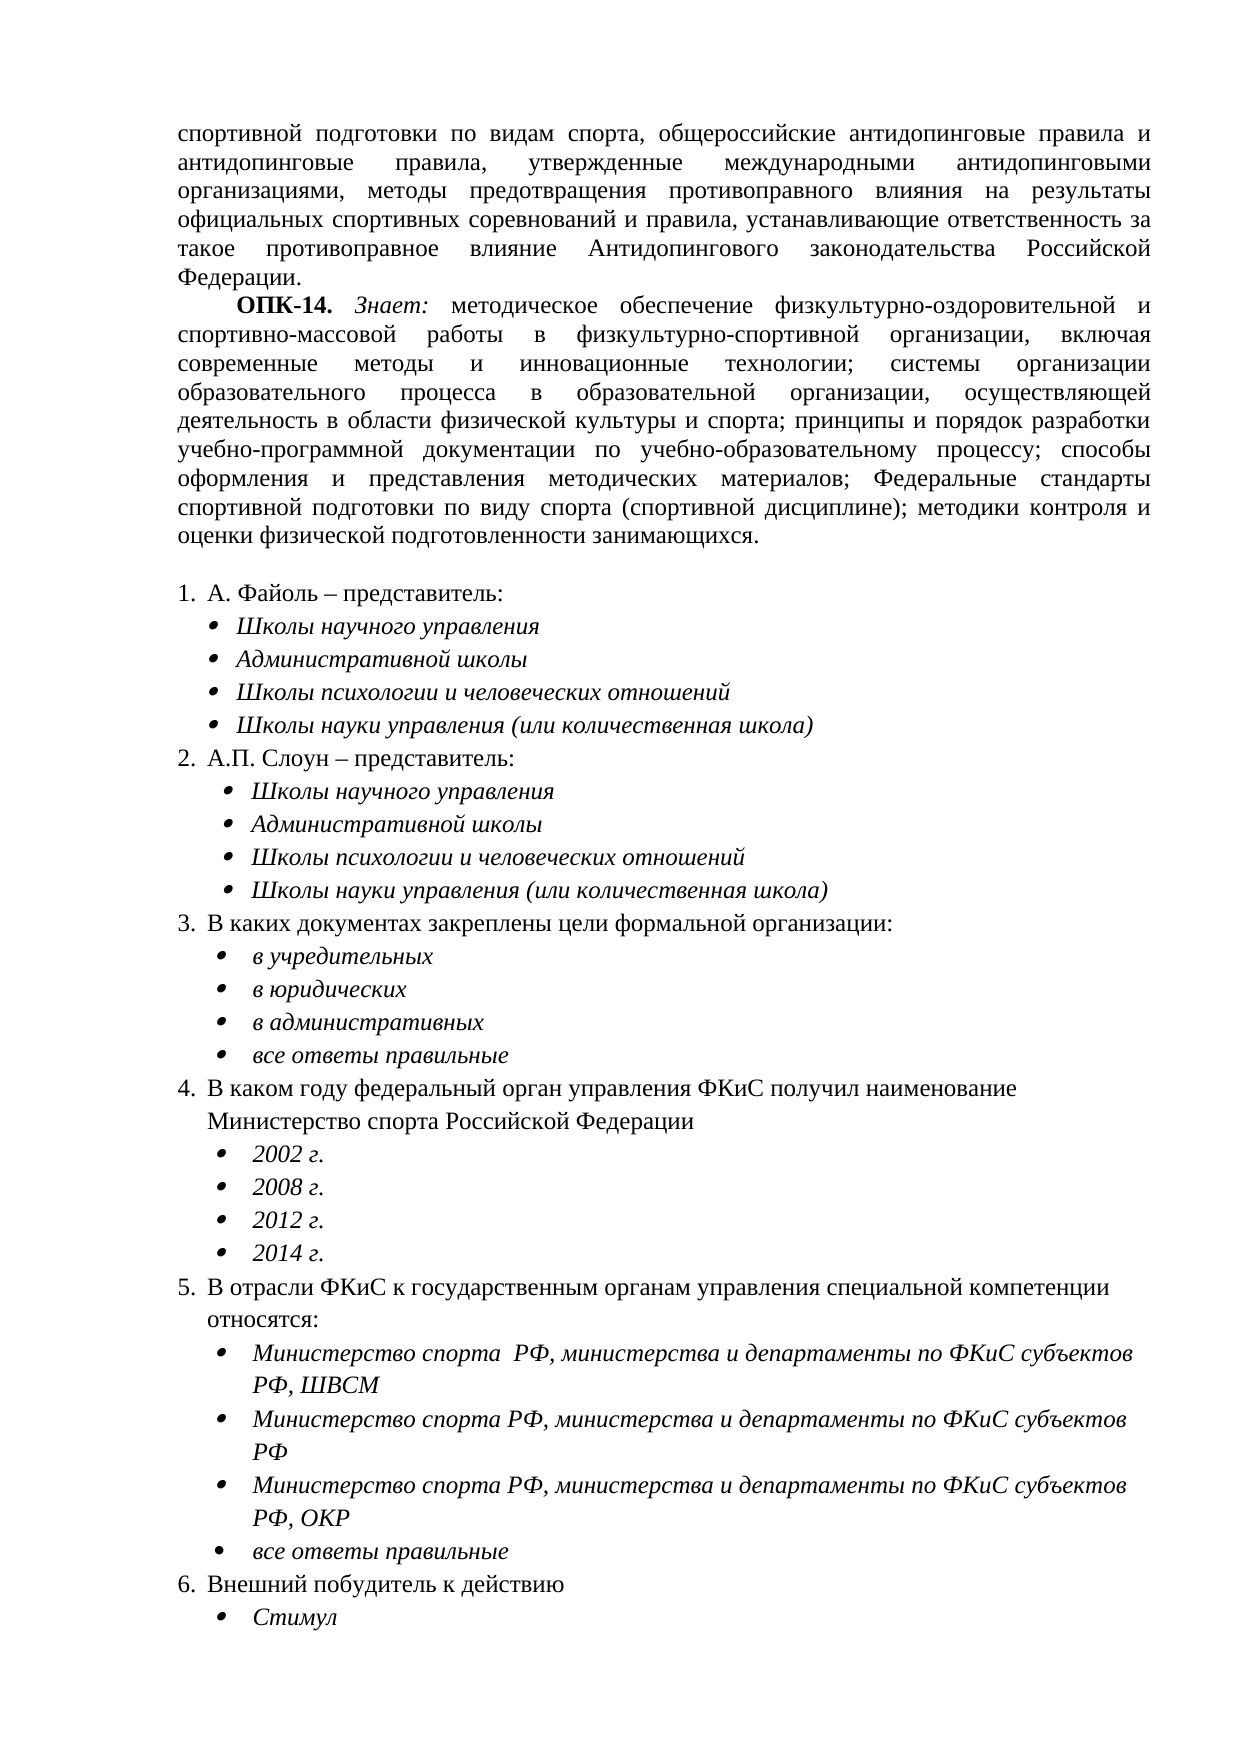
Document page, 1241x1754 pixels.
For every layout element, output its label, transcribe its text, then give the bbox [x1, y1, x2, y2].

list все ответы правильные [215, 1040, 1152, 1069]
list В отрасли ФКиС к государственным органам управления специальной компетенции относятся: [177, 1272, 1152, 1333]
list Стимул [215, 1602, 1152, 1631]
list Школы науки управления (или количественная школа) [207, 710, 1181, 739]
list 2012 г. [215, 1206, 1152, 1234]
list в учредительных [215, 941, 1152, 970]
list 2008 г. [215, 1172, 1152, 1201]
list Школы науки управления (или количественная школа) [222, 875, 1181, 904]
list Административной школы [222, 809, 1181, 838]
list Школы научного управления [222, 776, 1181, 805]
list Административной школы [207, 644, 1181, 673]
text ОПК-14. Знает: методическое обеспечение физкультурно-оздоровительной и спортивно-массовой работы в физкультурно-спортивной организации, включая современные методы и инновационные технологии; системы организации образовательного процесса в образовательной организации, осуществляющей деятельность в области физической культуры и спорта; принципы и порядок разработки учебно-программной документации по учебно-образовательному процессу; способы оформления и представления методических материалов; Федеральные стандарты спортивной подготовки по виду спорта (спортивной дисциплине); методики контроля и оценки физической подготовленности занимающихся. [177, 291, 1152, 549]
list в юридических [215, 974, 1152, 1003]
list в административных [215, 1007, 1152, 1036]
list Министерство спорта РФ, министерства и департаменты по ФКиС субъектов РФ, ОКР [215, 1470, 1152, 1531]
list Школы психологии и человеческих отношений [222, 842, 1181, 871]
list Внешний побудитель к действию [177, 1569, 1152, 1597]
list В каком году федеральный орган управления ФКиС получил наименование Министерство спорта Российской Федерации [177, 1073, 1152, 1135]
list Министерство спорта РФ, министерства и департаменты по ФКиС субъектов РФ, ШВСМ [215, 1338, 1152, 1399]
list А.П. Слоун – представитель: [177, 743, 1152, 772]
list А. Файоль – представитель: [177, 578, 1152, 607]
list 2002 г. [215, 1139, 1152, 1168]
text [177, 118, 1152, 291]
list Школы научного управления [207, 611, 1181, 640]
list все ответы правильные [215, 1536, 1152, 1564]
list Школы психологии и человеческих отношений [207, 677, 1181, 706]
list Министерство спорта РФ, министерства и департаменты по ФКиС субъектов РФ [215, 1404, 1152, 1465]
list 2014 г. [215, 1238, 1152, 1267]
list В каких документах закреплены цели формальной организации: [177, 908, 1152, 937]
